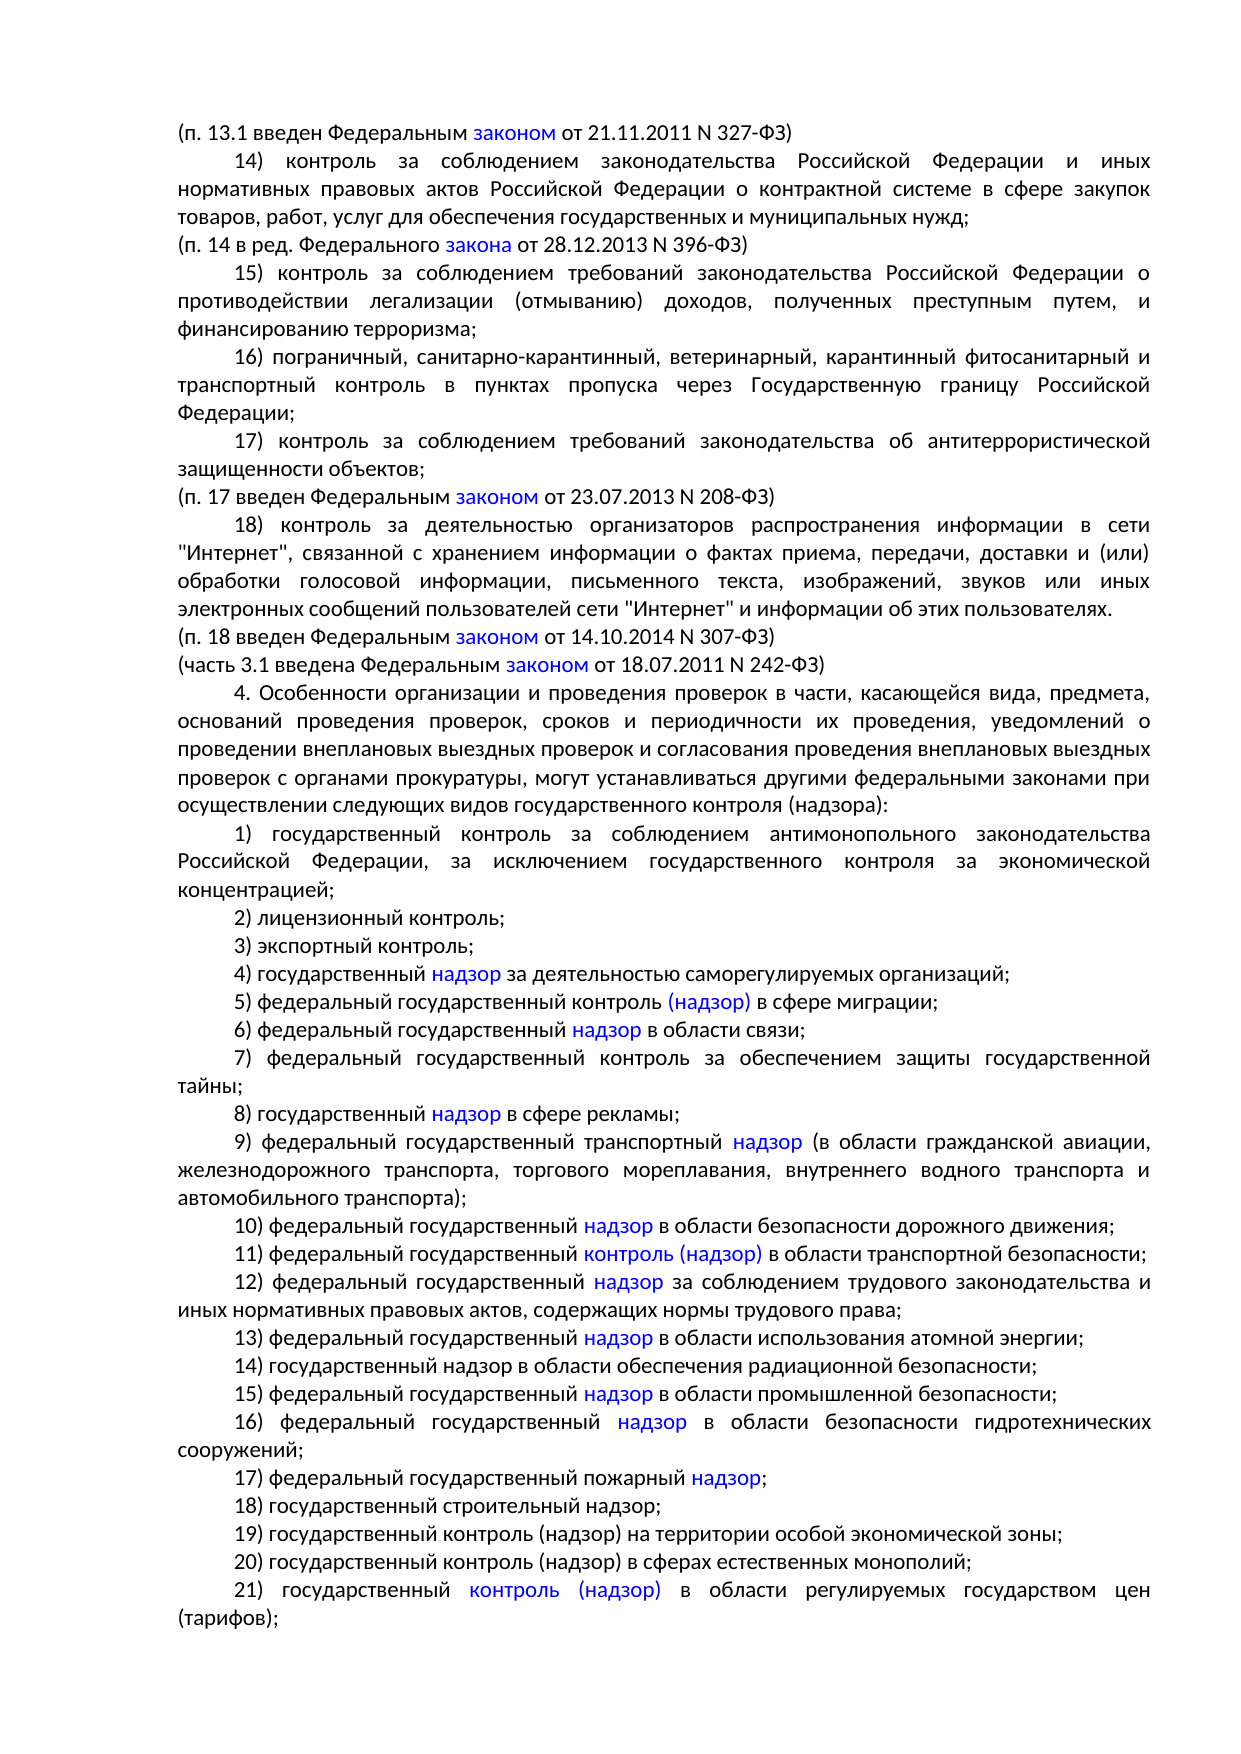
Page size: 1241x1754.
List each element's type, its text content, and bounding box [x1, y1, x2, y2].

text 2) лицензионный контроль; [177, 903, 1152, 931]
text (п. 17 введен Федеральным законом от 23.07.2013 N 208-ФЗ) [177, 482, 1152, 510]
text 5) федеральный государственный контроль (надзор) в сфере миграции; [177, 987, 1152, 1015]
text 3) экспортный контроль; [177, 931, 1152, 959]
text 17) контроль за соблюдением требований законодательства об антитеррористической защищенности объектов; [177, 426, 1152, 482]
text 21) государственный контроль (надзор) в области регулируемых государством цен (тарифов); [177, 1575, 1152, 1631]
text 14) государственный надзор в области обеспечения радиационной безопасности; [177, 1351, 1152, 1379]
text 8) государственный надзор в сфере рекламы; [177, 1099, 1152, 1127]
text 16) пограничный, санитарно-карантинный, ветеринарный, карантинный фитосанитарный и транспортный контроль в пунктах пропуска через Государственную границу Российской Федерации; [177, 342, 1152, 426]
text (п. 14 в ред. Федерального закона от 28.12.2013 N 396-ФЗ) [177, 230, 1152, 258]
text 4) государственный надзор за деятельностью саморегулируемых организаций; [177, 959, 1152, 987]
text 15) контроль за соблюдением требований законодательства Российской Федерации о противодействии легализации (отмыванию) доходов, полученных преступным путем, и финансированию терроризма; [177, 258, 1152, 342]
text (п. 18 введен Федеральным законом от 14.10.2014 N 307-ФЗ) [177, 622, 1152, 651]
text 4. Особенности организации и проведения проверок в части, касающейся вида, предмета, оснований проведения проверок, сроков и периодичности их проведения, уведомлений о проведении внеплановых выездных проверок и согласования проведения внеплановых выездных проверок с органами прокуратуры, могут устанавливаться другими федеральными законами при осуществлении следующих видов государственного контроля (надзора): [177, 678, 1152, 819]
text 19) государственный контроль (надзор) на территории особой экономической зоны; [177, 1519, 1152, 1547]
text 7) федеральный государственный контроль за обеспечением защиты государственной тайны; [177, 1043, 1152, 1099]
text 15) федеральный государственный надзор в области промышленной безопасности; [177, 1379, 1152, 1407]
text 20) государственный контроль (надзор) в сферах естественных монополий; [177, 1547, 1152, 1575]
text 17) федеральный государственный пожарный надзор; [177, 1463, 1152, 1491]
text 18) государственный строительный надзор; [177, 1491, 1152, 1519]
text 11) федеральный государственный контроль (надзор) в области транспортной безопасности; [177, 1239, 1152, 1267]
text 13) федеральный государственный надзор в области использования атомной энергии; [177, 1323, 1152, 1351]
text 9) федеральный государственный транспортный надзор (в области гражданской авиации, железнодорожного транспорта, торгового мореплавания, внутреннего водного транспорта и автомобильного транспорта); [177, 1127, 1152, 1211]
text (часть 3.1 введена Федеральным законом от 18.07.2011 N 242-ФЗ) [177, 651, 1152, 678]
text 6) федеральный государственный надзор в области связи; [177, 1015, 1152, 1043]
text 18) контроль за деятельностью организаторов распространения информации в сети "Интернет", связанной с хранением информации о фактах приема, передачи, доставки и (или) обработки голосовой информации, письменного текста, изображений, звуков или иных электронных сообщений пользователей сети "Интернет" и информации об этих пользователях. [177, 510, 1152, 622]
text 12) федеральный государственный надзор за соблюдением трудового законодательства и иных нормативных правовых актов, содержащих нормы трудового права; [177, 1267, 1152, 1323]
text 14) контроль за соблюдением законодательства Российской Федерации и иных нормативных правовых актов Российской Федерации о контрактной системе в сфере закупок товаров, работ, услуг для обеспечения государственных и муниципальных нужд; [177, 146, 1152, 230]
text 16) федеральный государственный надзор в области безопасности гидротехнических сооружений; [177, 1407, 1152, 1463]
text 10) федеральный государственный надзор в области безопасности дорожного движения; [177, 1211, 1152, 1239]
text (п. 13.1 введен Федеральным законом от 21.11.2011 N 327-ФЗ) [177, 118, 1152, 146]
text 1) государственный контроль за соблюдением антимонопольного законодательства Российской Федерации, за исключением государственного контроля за экономической концентрацией; [177, 819, 1152, 903]
